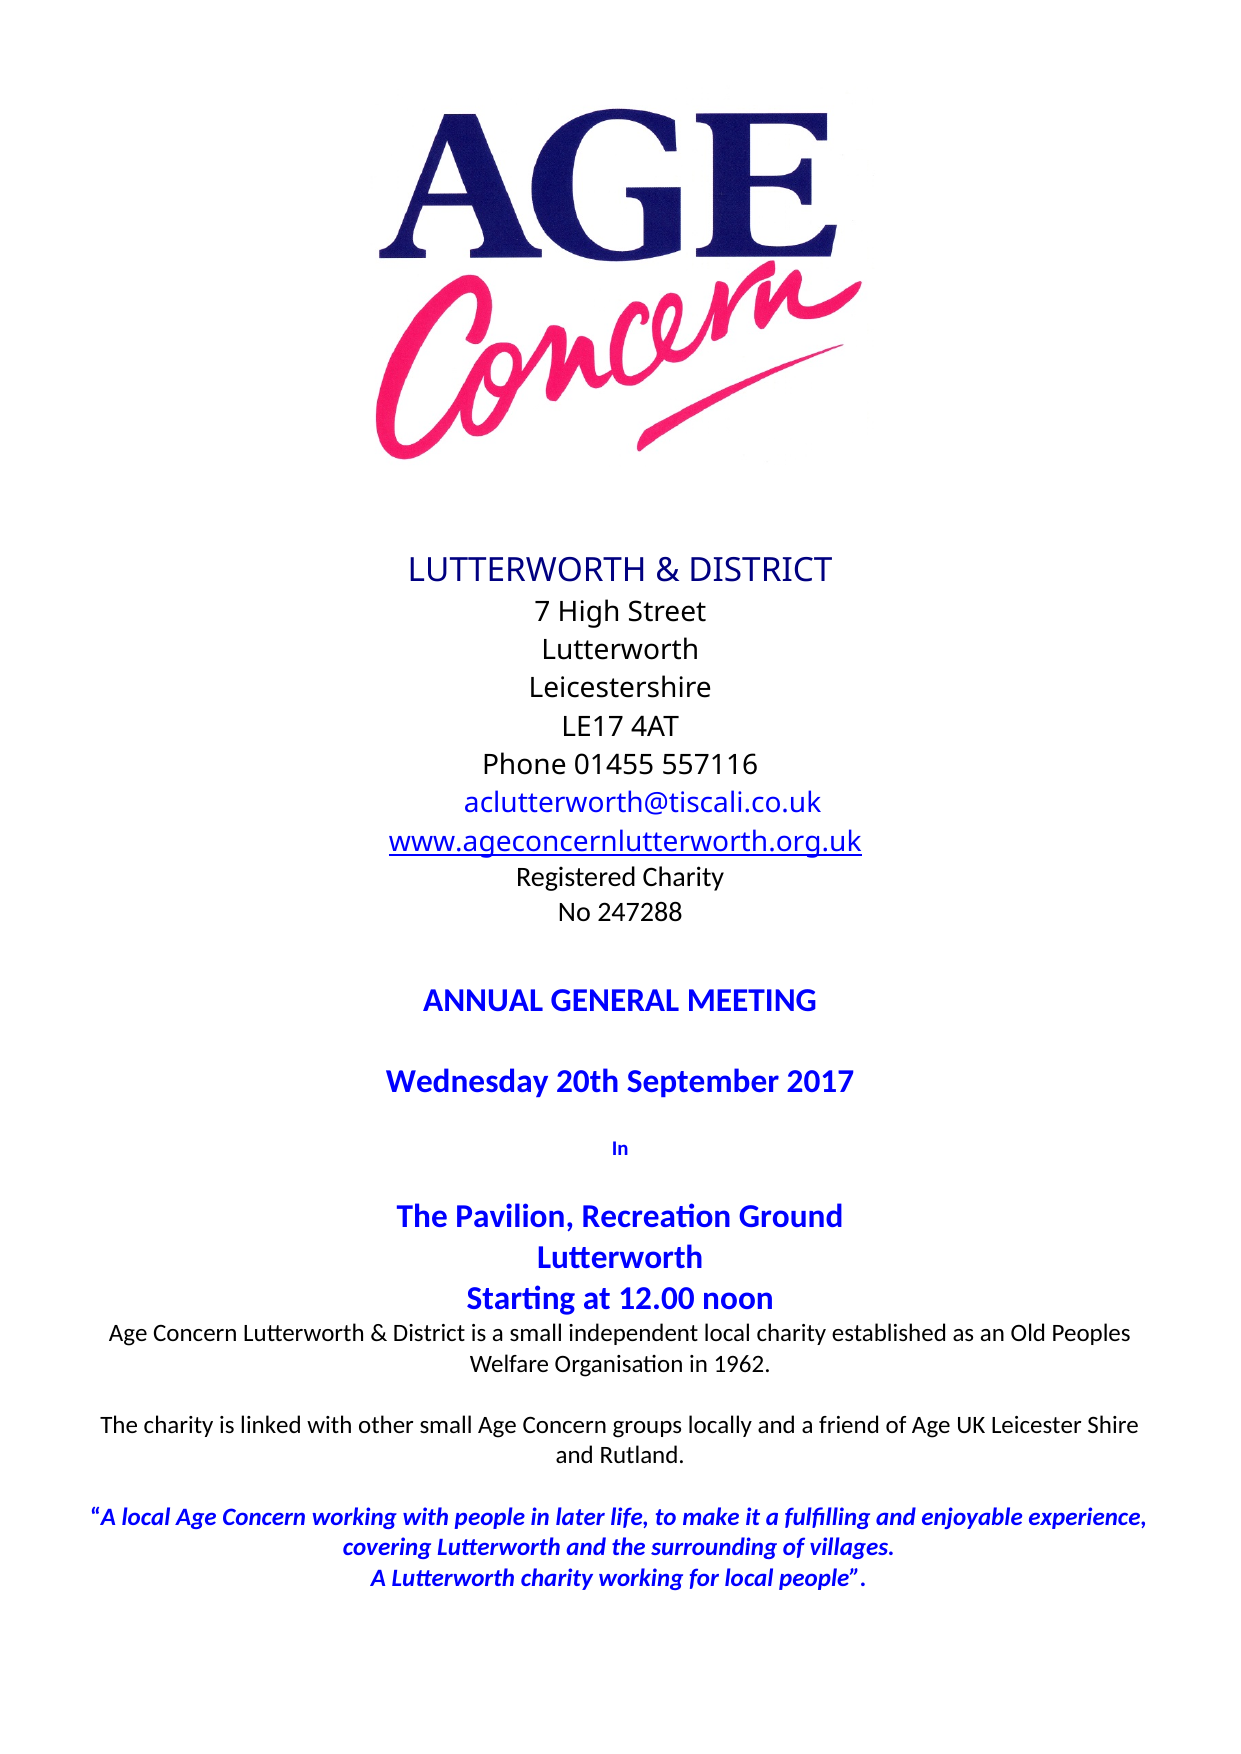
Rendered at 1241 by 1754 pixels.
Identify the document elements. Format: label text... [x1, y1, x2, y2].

title Registered Charity [89, 859, 1151, 894]
text LUTTERWORTH & DISTRICT [89, 546, 1151, 591]
text Wednesday 20th September 2017 [89, 1061, 1151, 1101]
title aclutterworth@tiscali.co.uk [389, 783, 1151, 821]
text www.ageconcernlutterworth.org.uk [389, 821, 1151, 859]
text Starting at 12.00 noon [89, 1277, 1151, 1318]
title Age Concern Lutterworth & District is a small independent local charity established as an Old Peoples Welfare Organisation in 1962. [89, 1318, 1151, 1379]
text The charity is linked with other small Age Concern groups locally and a friend of Age UK Leicester Shire and Rutland. [89, 1409, 1151, 1470]
title Lutterworth [89, 629, 1151, 668]
picture [364, 83, 876, 469]
text In [89, 1136, 1151, 1161]
text A Lutterworth charity working for local people”. [89, 1562, 1151, 1592]
text The Pavilion, Recreation Ground [89, 1195, 1151, 1236]
title 7 High Street [89, 591, 1151, 629]
text “A local Age Concern working with people in later life, to make it a fulfilling and enjoyable experience, covering Lutterworth and the surrounding of villages. [89, 1501, 1151, 1562]
text Lutterworth [89, 1236, 1151, 1277]
text ANNUAL GENERAL MEETING [89, 979, 1151, 1020]
title No 247288 [89, 894, 1151, 928]
title Leicestershire [89, 668, 1151, 706]
title Phone 01455 557116 [89, 744, 1151, 783]
title LE17 4AT [89, 706, 1151, 744]
